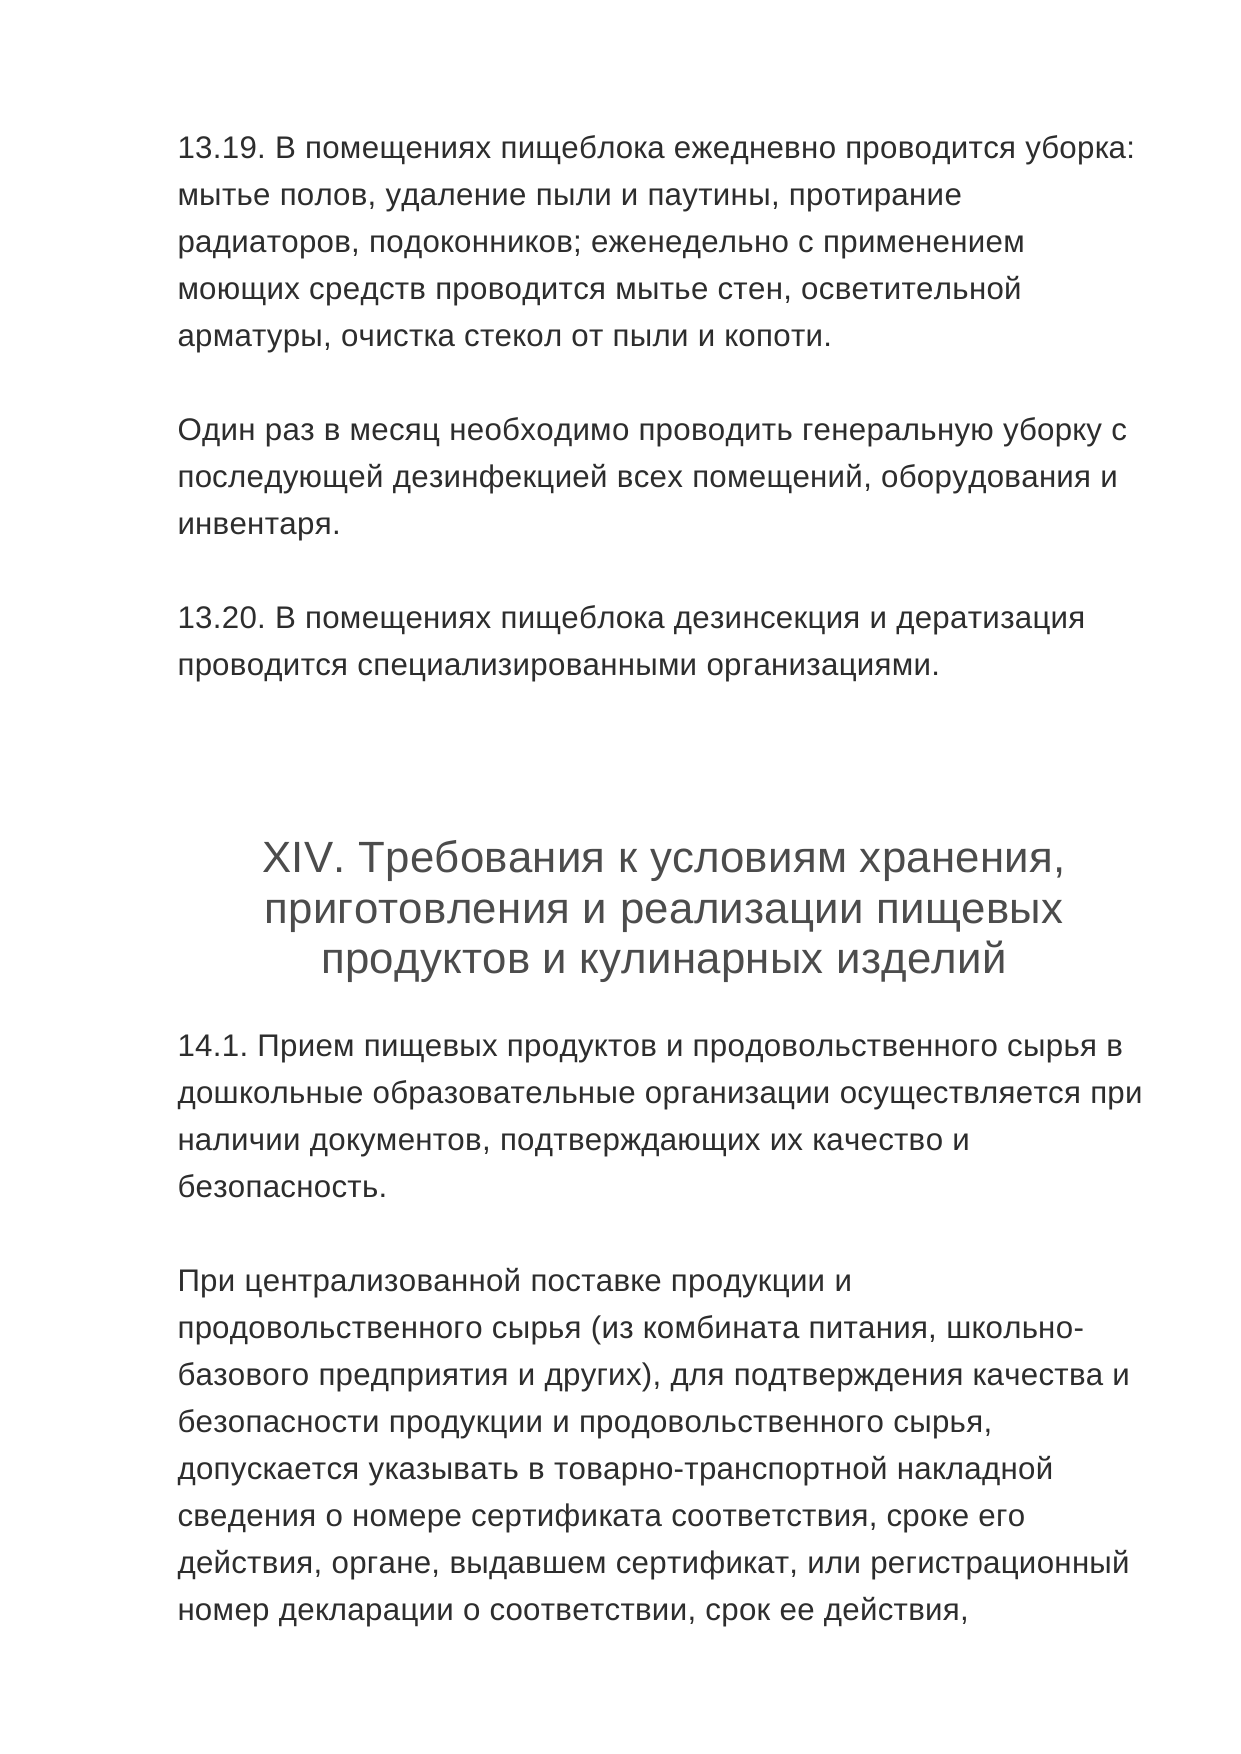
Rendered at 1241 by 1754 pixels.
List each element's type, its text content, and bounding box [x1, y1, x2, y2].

text XIV. Требования к условиям хранения, приготовления и реализации пищевых продуктов и кулинарных изделий [177, 832, 1152, 983]
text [177, 1016, 1152, 1627]
text 13.20. В помещениях пищеблока дезинсекция и дератизация проводится специализированными организациями. [177, 588, 1152, 776]
text 13.19. В помещениях пищеблока ежедневно проводится уборка: мытье полов, удаление пыли и паутины, протирание радиаторов, подоконников; еженедельно с применением моющих средств проводится мытье стен, осветительной арматуры, очистка стекол от пыли и копоти. Один раз в месяц необходимо проводить генеральную уборку с последующей дезинфекцией всех помещений, оборудования и инвентаря. [177, 118, 1152, 588]
